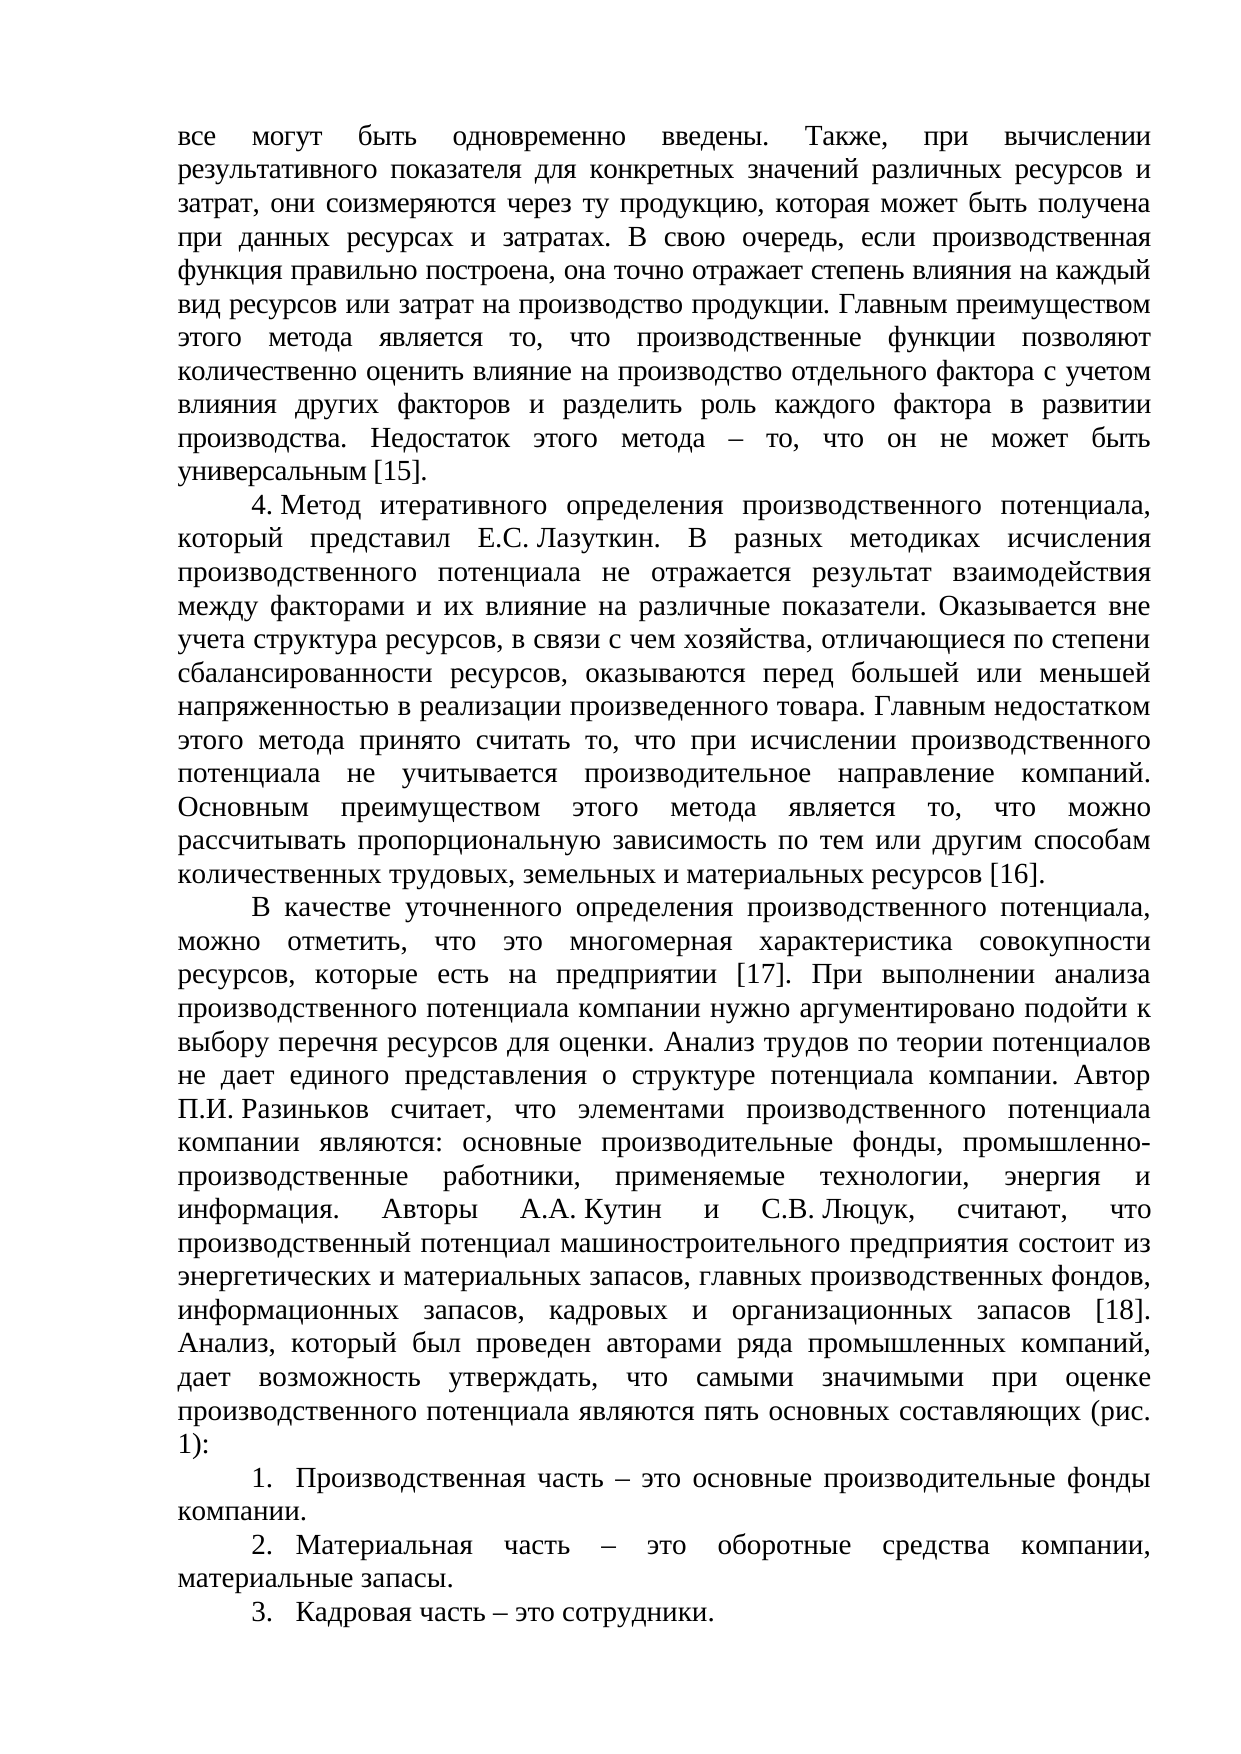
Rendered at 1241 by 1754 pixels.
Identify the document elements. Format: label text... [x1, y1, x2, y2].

text 4. Метод итеративного определения производственного потенциала, который представил Е.С. Лазуткин. В разных методиках исчисления производственного потенциала не отражается результат взаимодействия между факторами и их влияние на различные показатели. Оказывается вне учета структура ресурсов, в связи с чем хозяйства, отличающиеся по степени сбалансированности ресурсов, оказываются перед большей или меньшей напряженностью в реализации произведенного товара. Главным недостатком этого метода принято считать то, что при исчислении производственного потенциала не учитывается производительное направление компаний. Основным преимуществом этого метода является то, что можно рассчитывать пропорциональную зависимость по тем или другим способам количественных трудовых, земельных и материальных ресурсов [16]. [177, 487, 1152, 889]
text В качестве уточненного определения производственного потенциала, можно отметить, что это многомерная характеристика совокупности ресурсов, которые есть на предприятии [17]. При выполнении анализа производственного потенциала компании нужно аргументировано подойти к выбору перечня ресурсов для оценки. Анализ трудов по теории потенциалов не дает единого представления о структуре потенциала компании. Автор П.И. Разиньков считает, что элементами производственного потенциала компании являются: основные производительные фонды, промышленно-производственные работники, применяемые технологии, энергия и информация. Авторы А.А. Кутин и С.В. Люцук, считают, что производственный потенциал машиностроительного предприятия состоит из энергетических и материальных запасов, главных производственных фондов, информационных запасов, кадровых и организационных запасов [18]. Анализ, который был проведен авторами ряда промышленных компаний, дает возможность утверждать, что самыми значимыми при оценке производственного потенциала являются пять основных составляющих (рис. 1): [177, 889, 1152, 1460]
list Производственная часть – это основные производительные фонды компании. [177, 1460, 1152, 1527]
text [177, 118, 1152, 487]
list Кадровая часть – это сотрудники. [177, 1594, 1152, 1627]
list Материальная часть – это оборотные средства компании, материальные запасы. [177, 1527, 1152, 1594]
